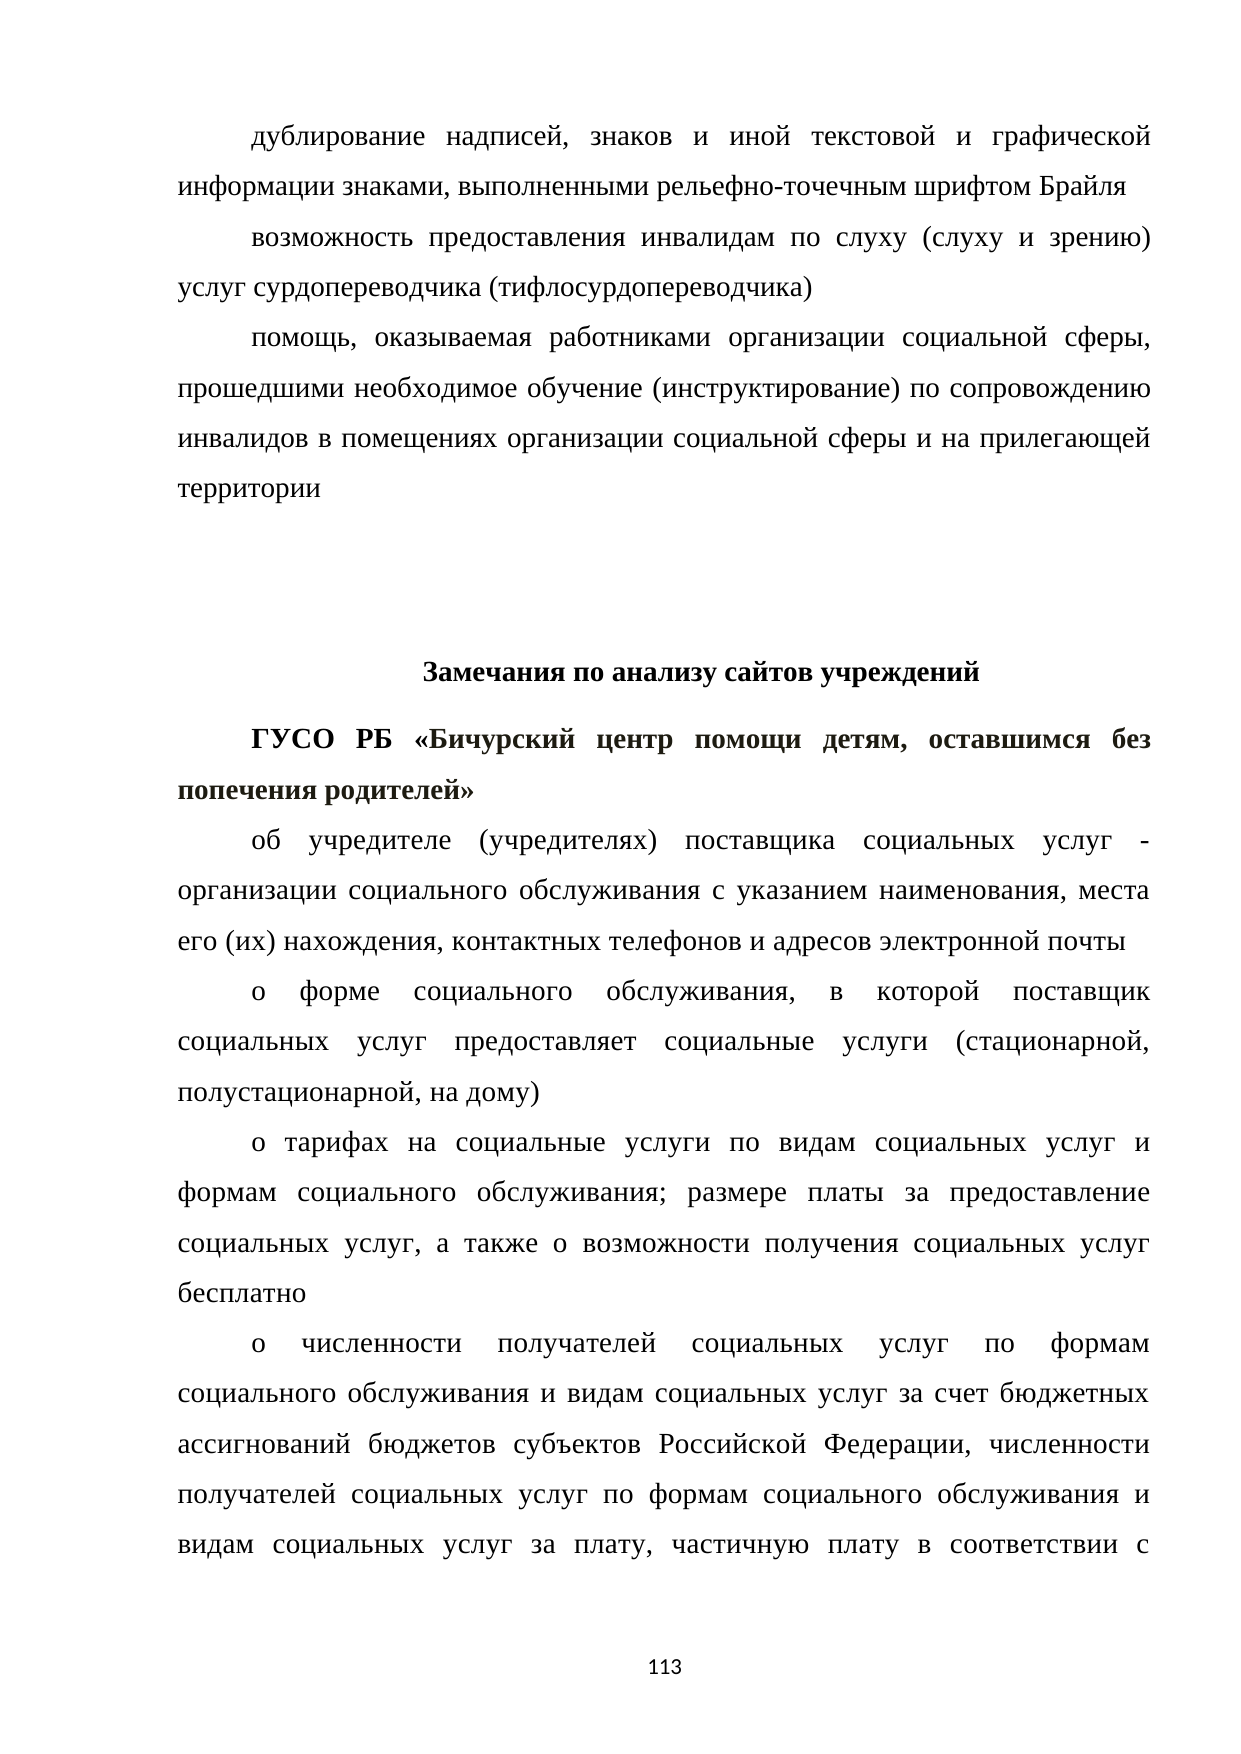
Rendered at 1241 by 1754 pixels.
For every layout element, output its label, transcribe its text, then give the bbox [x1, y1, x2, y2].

text дублирование надписей, знаков и иной текстовой и графической информации знаками, выполненными рельефно-точечным шрифтом Брайля [177, 118, 1152, 202]
text о тарифах на социальные услуги по видам социальных услуг и формам социального обслуживания; размере платы за предоставление социальных услуг, а также о возможности получения социальных услуг бесплатно [177, 1124, 1152, 1308]
text Замечания по анализу сайтов учреждений [177, 654, 1152, 688]
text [177, 1325, 1152, 1560]
text о форме социального обслуживания, в которой поставщик социальных услуг предоставляет социальные услуги (стационарной, полустационарной, на дому) [177, 973, 1152, 1107]
text ГУСО РБ «Бичурский центр помощи детям, оставшимся без попечения родителей» [177, 722, 1152, 805]
text помощь, оказываемая работниками организации социальной сферы, прошедшими необходимое обучение (инструктирование) по сопровождению инвалидов в помещениях организации социальной сферы и на прилегающей территории [177, 319, 1152, 504]
text об учредителе (учредителях) поставщика социальных услуг - организации социального обслуживания с указанием наименования, места его (их) нахождения, контактных телефонов и адресов электронной почты [177, 822, 1152, 956]
text возможность предоставления инвалидам по слуху (слуху и зрению) услуг сурдопереводчика (тифлосурдопереводчика) [177, 219, 1152, 303]
